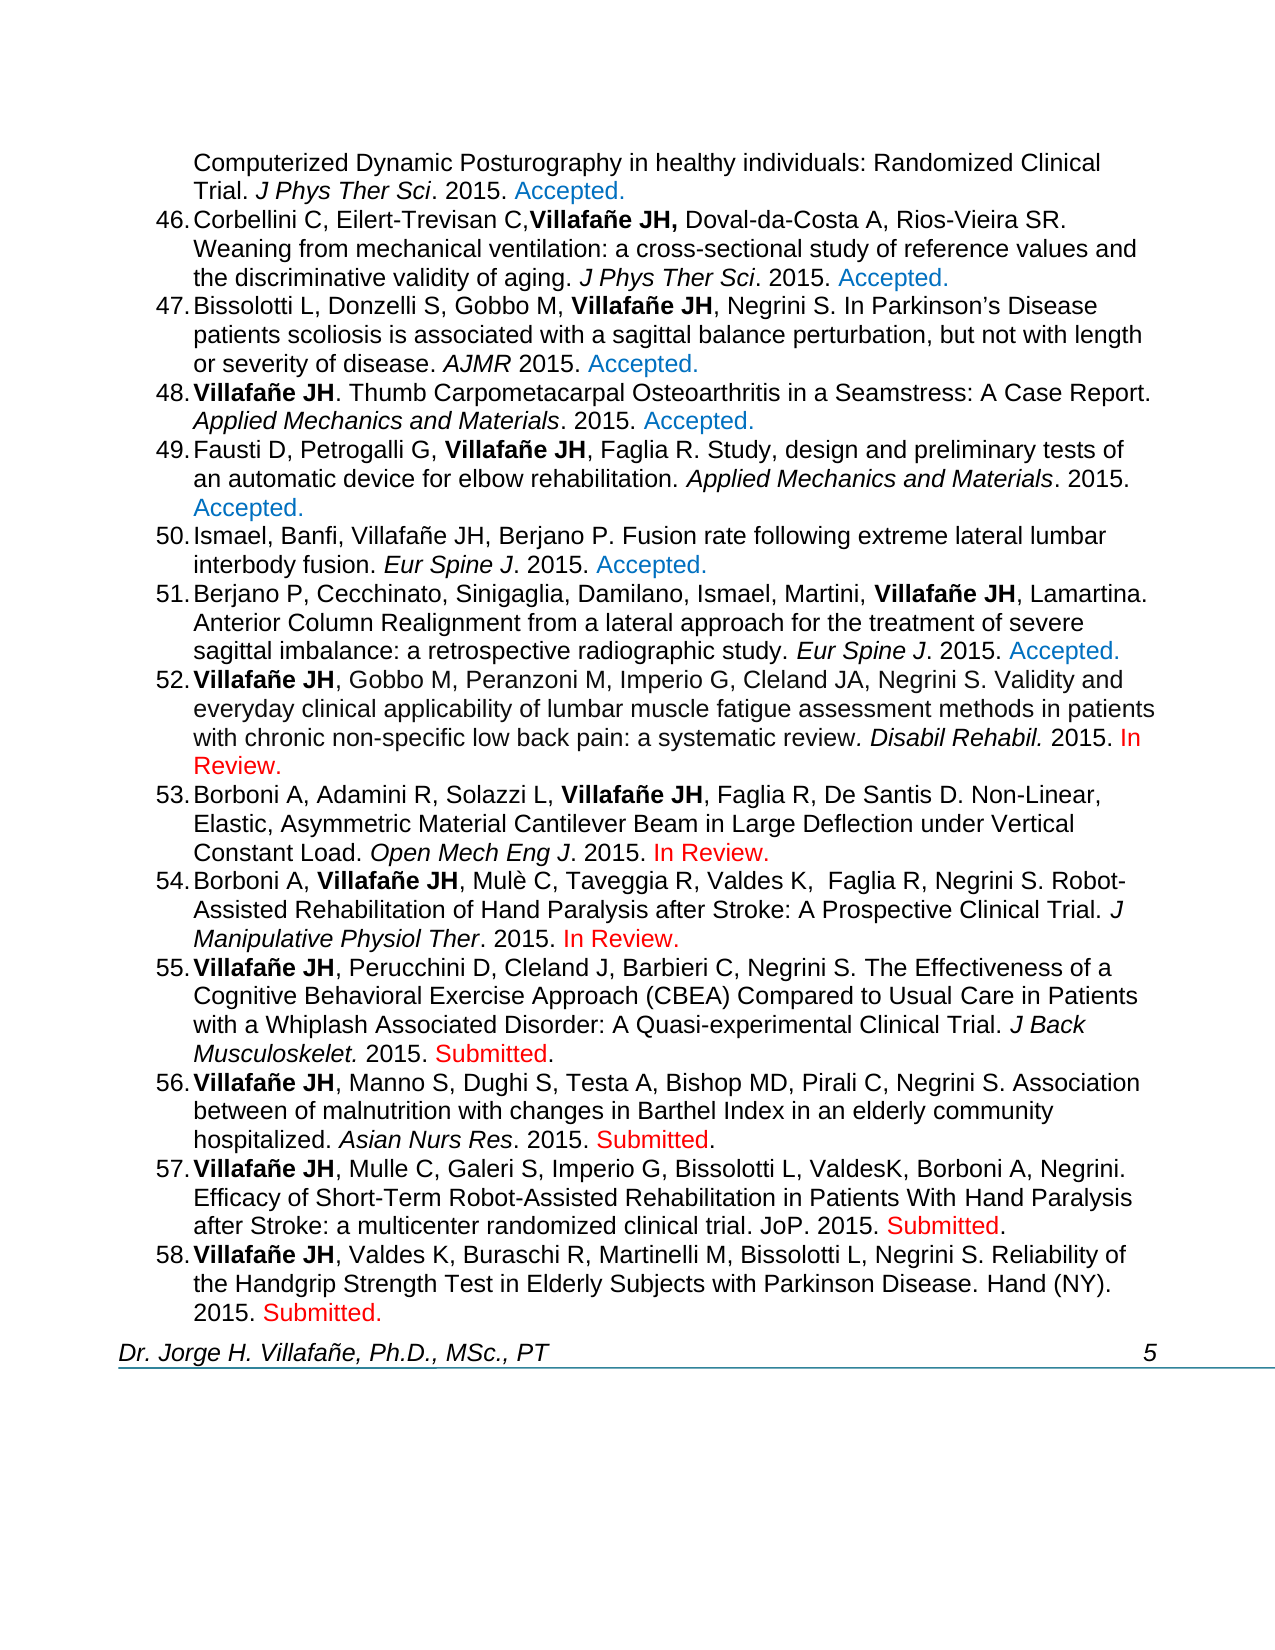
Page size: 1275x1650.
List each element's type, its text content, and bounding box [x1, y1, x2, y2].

list Borboni A, Adamini R, Solazzi L, Villafañe JH, Faglia R, De Santis D. Non-Linear, Elastic, Asymmetric Material Cantilever Beam in Large Deflection under Vertical Constant Load. Open Mech Eng J. 2015. In Review. [156, 780, 1157, 866]
list Ismael, Banfi, Villafañe JH, Berjano P. Fusion rate following extreme lateral lumbar interbody fusion. Eur Spine J. 2015. Accepted. [156, 521, 1157, 579]
list Villafañe JH, Perucchini D, Cleland J, Barbieri C, Negrini S. The Effectiveness of a Cognitive Behavioral Exercise Approach (CBEA) Compared to Usual Care in Patients with a Whiplash Associated Disorder: A Quasi-experimental Clinical Trial. J Back Musculoskelet. 2015. Submitted. [156, 953, 1157, 1068]
list Fausti D, Petrogalli G, Villafañe JH, Faglia R. Study, design and preliminary tests of an automatic device for elbow rehabilitation. Applied Mechanics and Materials. 2015. Accepted. [156, 435, 1157, 521]
list Berjano P, Cecchinato, Sinigaglia, Damilano, Ismael, Martini, Villafañe JH, Lamartina. Anterior Column Realignment from a lateral approach for the treatment of severe sagittal imbalance: a retrospective radiographic study. Eur Spine J. 2015. Accepted. [156, 579, 1157, 665]
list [156, 148, 1157, 205]
list Corbellini C, Eilert-Trevisan C,Villafañe JH, Doval-da-Costa A, Rios-Vieira SR. Weaning from mechanical ventilation: a cross-sectional study of reference values and the discriminative validity of aging. J Phys Ther Sci. 2015. Accepted. [156, 205, 1157, 291]
list Villafañe JH, Manno S, Dughi S, Testa A, Bishop MD, Pirali C, Negrini S. Association between of malnutrition with changes in Barthel Index in an elderly community hospitalized. Asian Nurs Res. 2015. Submitted. [156, 1068, 1157, 1154]
list Villafañe JH, Gobbo M, Peranzoni M, Imperio G, Cleland JA, Negrini S. Validity and everyday clinical applicability of lumbar muscle fatigue assessment methods in patients with chronic non-specific low back pain: a systematic review. Disabil Rehabil. 2015. In Review. [156, 665, 1157, 780]
list Borboni A, Villafañe JH, Mulè C, Taveggia R, Valdes K, Faglia R, Negrini S. Robot-Assisted Rehabilitation of Hand Paralysis after Stroke: A Prospective Clinical Trial. J Manipulative Physiol Ther. 2015. In Review. [156, 866, 1157, 953]
list Villafañe JH. Thumb Carpometacarpal Osteoarthritis in a Seamstress: A Case Report. Applied Mechanics and Materials. 2015. Accepted. [156, 378, 1157, 435]
list Villafañe JH, Valdes K, Buraschi R, Martinelli M, Bissolotti L, Negrini S. Reliability of the Handgrip Strength Test in Elderly Subjects with Parkinson Disease. Hand (NY). 2015. Submitted. [156, 1240, 1157, 1326]
list Villafañe JH, Mulle C, Galeri S, Imperio G, Bissolotti L, ValdesK, Borboni A, Negrini. Efficacy of Short-Term Robot-Assisted Rehabilitation in Patients With Hand Paralysis after Stroke: a multicenter randomized clinical trial. JoP. 2015. Submitted. [156, 1154, 1157, 1240]
list Bissolotti L, Donzelli S, Gobbo M, Villafañe JH, Negrini S. In Parkinson’s Disease patients scoliosis is associated with a sagittal balance perturbation, but not with length or severity of disease. AJMR 2015. Accepted. [156, 291, 1157, 378]
